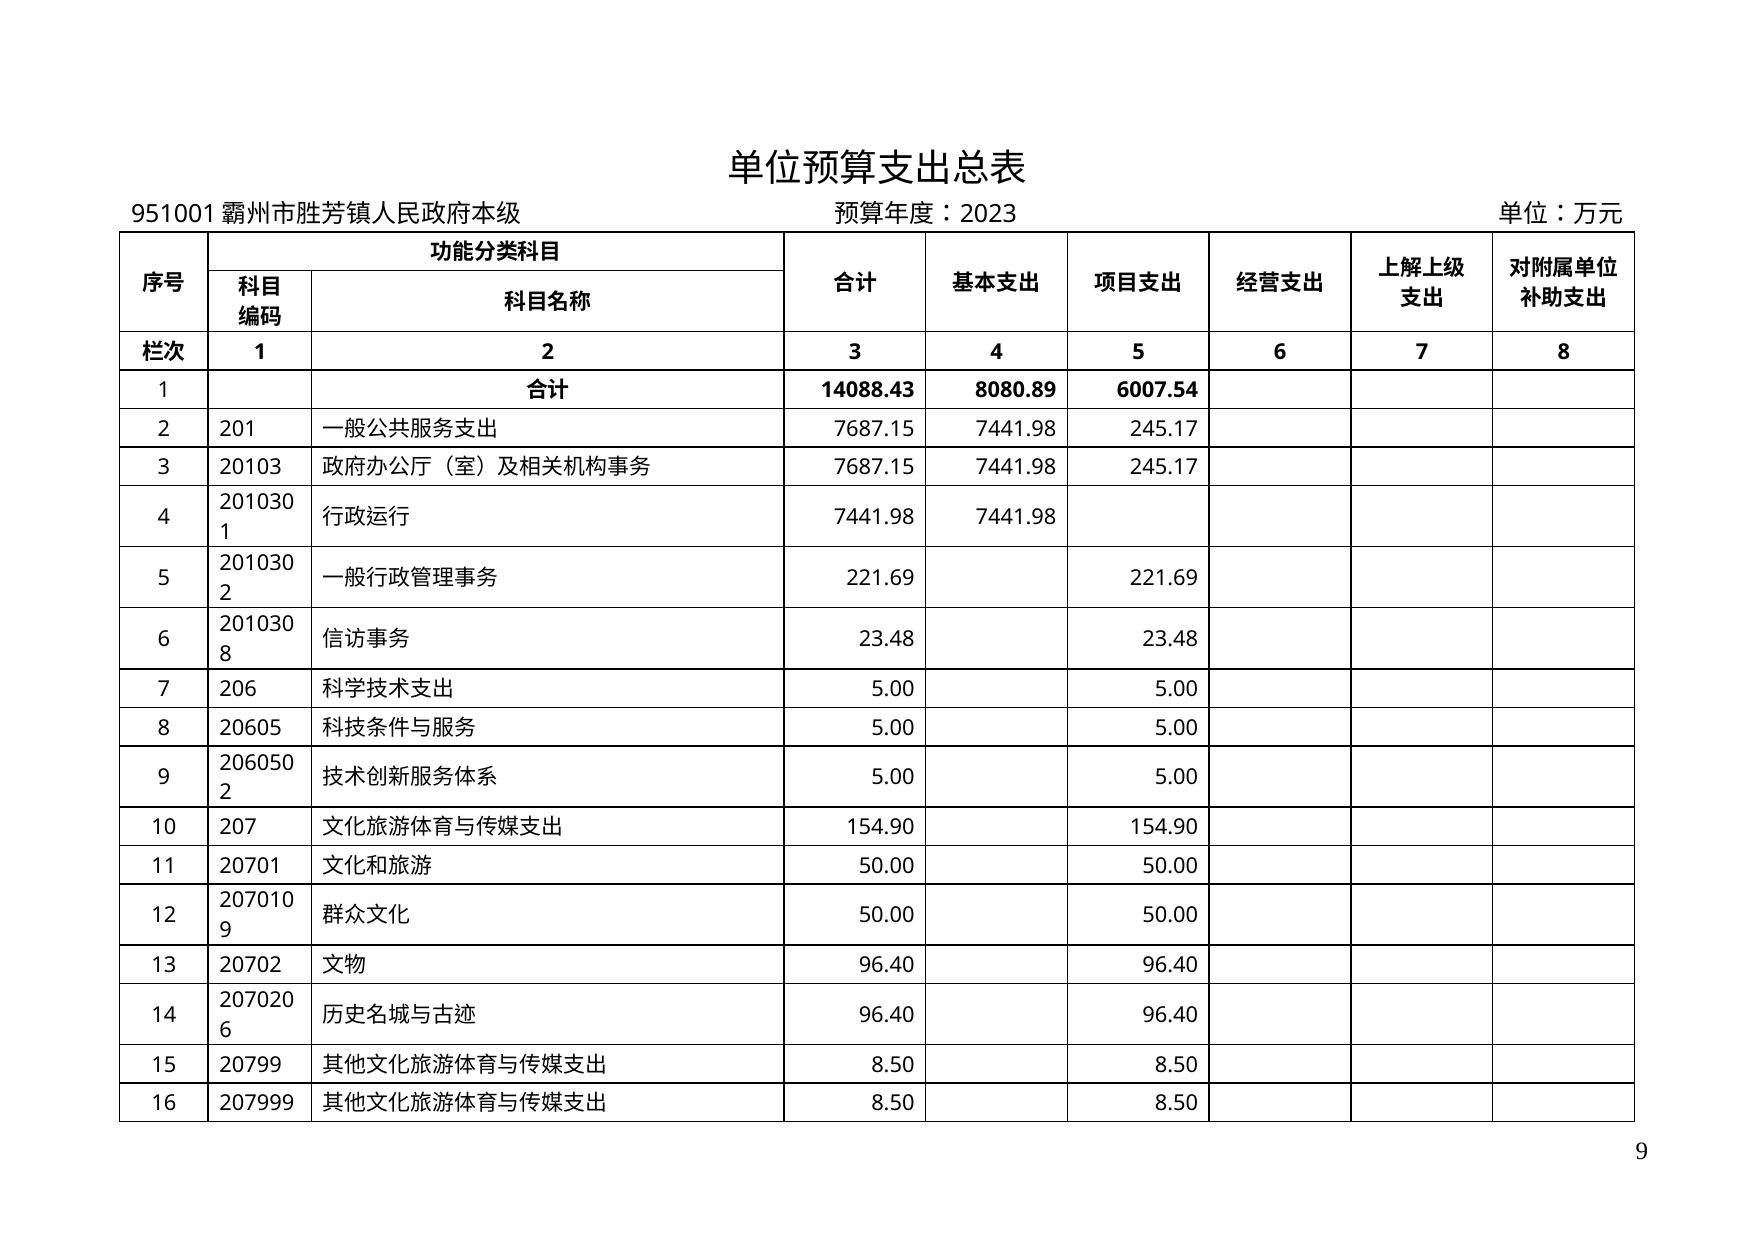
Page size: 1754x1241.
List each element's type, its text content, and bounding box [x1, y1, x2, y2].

table_cell 行政运行 [312, 486, 783, 546]
table_cell 文化和旅游 [312, 846, 783, 883]
table_cell 12 [120, 885, 207, 944]
table_cell 16 [120, 1084, 207, 1121]
table_cell 13 [120, 946, 207, 982]
table_cell 7687.15 [785, 409, 925, 446]
table_cell [1352, 885, 1492, 944]
table_cell [1493, 808, 1634, 844]
table_cell 14088.43 [785, 371, 925, 408]
table_cell [209, 371, 311, 408]
table_cell 5.00 [785, 670, 925, 706]
table_cell 8.50 [785, 1045, 925, 1082]
table_cell 7441.98 [926, 486, 1067, 546]
table_cell 2010302 [209, 547, 311, 607]
table_cell [1352, 670, 1492, 706]
table_cell [926, 946, 1067, 982]
table_cell [926, 1045, 1067, 1082]
table_cell [1352, 708, 1492, 745]
table_cell 23.48 [1068, 608, 1208, 668]
table_cell [1493, 846, 1634, 883]
table_cell [1493, 1045, 1634, 1082]
table_cell [1210, 486, 1350, 546]
table_cell [1352, 371, 1492, 408]
table_cell [1352, 547, 1492, 607]
table_cell [1493, 409, 1634, 446]
table_cell 50.00 [785, 885, 925, 944]
table_cell 科目 编码 [209, 271, 311, 331]
table_cell 8 [120, 708, 207, 745]
table_cell 栏次 [120, 332, 207, 369]
table_cell [1210, 946, 1350, 982]
table_cell [1352, 486, 1492, 546]
table_cell 科目名称 [312, 271, 783, 331]
table_cell 154.90 [785, 808, 925, 844]
table_cell 8.50 [785, 1084, 925, 1121]
table_cell 14 [120, 984, 207, 1044]
table_cell [926, 984, 1067, 1044]
table_cell [1352, 747, 1492, 806]
table_cell [1493, 885, 1634, 944]
table_cell 7441.98 [926, 448, 1067, 484]
table_cell 2010301 [209, 486, 311, 546]
table_cell [1352, 1084, 1492, 1121]
table_cell 经营支出 [1210, 233, 1350, 331]
table_cell 5.00 [1068, 708, 1208, 745]
table_cell 154.90 [1068, 808, 1208, 844]
table_cell 1 [209, 332, 311, 369]
table_cell 项目支出 [1068, 233, 1208, 331]
table_cell 207 [209, 808, 311, 844]
table_cell 2079999 [209, 1084, 311, 1121]
table_cell 7 [120, 670, 207, 706]
text 单位预算支出总表 [106, 142, 1648, 193]
table_cell 206 [209, 670, 311, 706]
table_cell 221.69 [1068, 547, 1208, 607]
table_cell 上解上级 支出 [1352, 233, 1492, 331]
table_cell 序号 [120, 233, 207, 331]
table_cell 一般行政管理事务 [312, 547, 783, 607]
table_cell 8.50 [1068, 1045, 1208, 1082]
table_cell [1210, 448, 1350, 484]
table_cell 4 [926, 332, 1067, 369]
table_cell [1210, 984, 1350, 1044]
table_cell [1352, 1045, 1492, 1082]
table_cell 信访事务 [312, 608, 783, 668]
table_cell 8080.89 [926, 371, 1067, 408]
table_cell [926, 547, 1067, 607]
table_cell 技术创新服务体系 [312, 747, 783, 806]
table_cell [1068, 486, 1208, 546]
table_cell 2070206 [209, 984, 311, 1044]
table_cell 5.00 [785, 747, 925, 806]
table_cell 历史名城与古迹 [312, 984, 783, 1044]
table_cell 201 [209, 409, 311, 446]
table_cell 96.40 [785, 946, 925, 982]
table_cell [1493, 448, 1634, 484]
table_cell [1210, 708, 1350, 745]
table_cell [1210, 547, 1350, 607]
table_cell 50.00 [1068, 885, 1208, 944]
table_cell 2 [120, 409, 207, 446]
table_cell [1352, 808, 1492, 844]
table_cell [1493, 547, 1634, 607]
table_header 951001霸州市胜芳镇人民政府本级 [120, 195, 783, 231]
table_cell 群众文化 [312, 885, 783, 944]
table_cell 245.17 [1068, 409, 1208, 446]
table_cell 5 [1068, 332, 1208, 369]
table_cell [1210, 846, 1350, 883]
table_cell 20799 [209, 1045, 311, 1082]
table_cell [1493, 1084, 1634, 1121]
table_cell 20701 [209, 846, 311, 883]
table_cell 5 [120, 547, 207, 607]
table_cell [1210, 1045, 1350, 1082]
table_cell [926, 670, 1067, 706]
table_cell 2 [312, 332, 783, 369]
table_cell [1493, 486, 1634, 546]
table_cell 5.00 [1068, 747, 1208, 806]
table_cell [1210, 885, 1350, 944]
table_cell 基本支出 [926, 233, 1067, 331]
table_cell 4 [120, 486, 207, 546]
table_cell [926, 608, 1067, 668]
table_cell 96.40 [785, 984, 925, 1044]
table_cell 2010308 [209, 608, 311, 668]
table_cell [1493, 984, 1634, 1044]
table_cell [926, 747, 1067, 806]
table_cell [1352, 846, 1492, 883]
table_cell 9 [120, 747, 207, 806]
table_cell 221.69 [785, 547, 925, 607]
table_cell 2070109 [209, 885, 311, 944]
table_cell 7687.15 [785, 448, 925, 484]
table_cell [926, 885, 1067, 944]
table_cell 50.00 [785, 846, 925, 883]
table_cell [1210, 670, 1350, 706]
table_cell 文物 [312, 946, 783, 982]
table_cell 科学技术支出 [312, 670, 783, 706]
table_cell [926, 1084, 1067, 1121]
table_cell 7441.98 [926, 409, 1067, 446]
table_cell 7 [1352, 332, 1492, 369]
table_cell 96.40 [1068, 946, 1208, 982]
table_cell 文化旅游体育与传媒支出 [312, 808, 783, 844]
table_cell [1210, 409, 1350, 446]
table_cell [1493, 371, 1634, 408]
table_cell 3 [120, 448, 207, 484]
table_cell 一般公共服务支出 [312, 409, 783, 446]
table_cell 科技条件与服务 [312, 708, 783, 745]
table_cell [1493, 670, 1634, 706]
table_cell [1210, 808, 1350, 844]
table_cell 5.00 [785, 708, 925, 745]
table_cell [926, 808, 1067, 844]
table_cell 11 [120, 846, 207, 883]
table_cell [926, 708, 1067, 745]
table_cell 1 [120, 371, 207, 408]
table_cell 政府办公厅（室）及相关机构事务 [312, 448, 783, 484]
table_header 单位：万元 [1068, 195, 1634, 231]
table_cell 5.00 [1068, 670, 1208, 706]
table_cell [1352, 608, 1492, 668]
table_cell 6 [120, 608, 207, 668]
table_cell 10 [120, 808, 207, 844]
table_cell [1210, 371, 1350, 408]
table_cell 其他文化旅游体育与传媒支出 [312, 1045, 783, 1082]
table_cell 合计 [785, 233, 925, 331]
table_cell [1493, 708, 1634, 745]
table_cell 50.00 [1068, 846, 1208, 883]
table_cell 23.48 [785, 608, 925, 668]
table_cell 15 [120, 1045, 207, 1082]
table_cell 6 [1210, 332, 1350, 369]
table_cell 对附属单位补助支出 [1493, 233, 1634, 331]
table_cell 合计 [312, 371, 783, 408]
table_cell [1210, 608, 1350, 668]
table_header 预算年度：2023 [785, 195, 1067, 231]
table_cell 8 [1493, 332, 1634, 369]
table_cell 20605 [209, 708, 311, 745]
table_cell [1352, 946, 1492, 982]
table_cell [1352, 448, 1492, 484]
table_cell 2060502 [209, 747, 311, 806]
table_cell 20103 [209, 448, 311, 484]
table_cell [1352, 409, 1492, 446]
table_cell 20702 [209, 946, 311, 982]
table_cell [1493, 946, 1634, 982]
table_cell [1352, 984, 1492, 1044]
table_cell 7441.98 [785, 486, 925, 546]
table_cell 3 [785, 332, 925, 369]
table_cell 6007.54 [1068, 371, 1208, 408]
table_cell 其他文化旅游体育与传媒支出 [312, 1084, 783, 1121]
table_cell [926, 846, 1067, 883]
table_cell 8.50 [1068, 1084, 1208, 1121]
table_cell [1210, 747, 1350, 806]
table_cell [1210, 1084, 1350, 1121]
table_cell 96.40 [1068, 984, 1208, 1044]
table_cell [1493, 747, 1634, 806]
table_cell [1493, 608, 1634, 668]
table_cell 245.17 [1068, 448, 1208, 484]
table_cell 功能分类科目 [209, 233, 783, 270]
